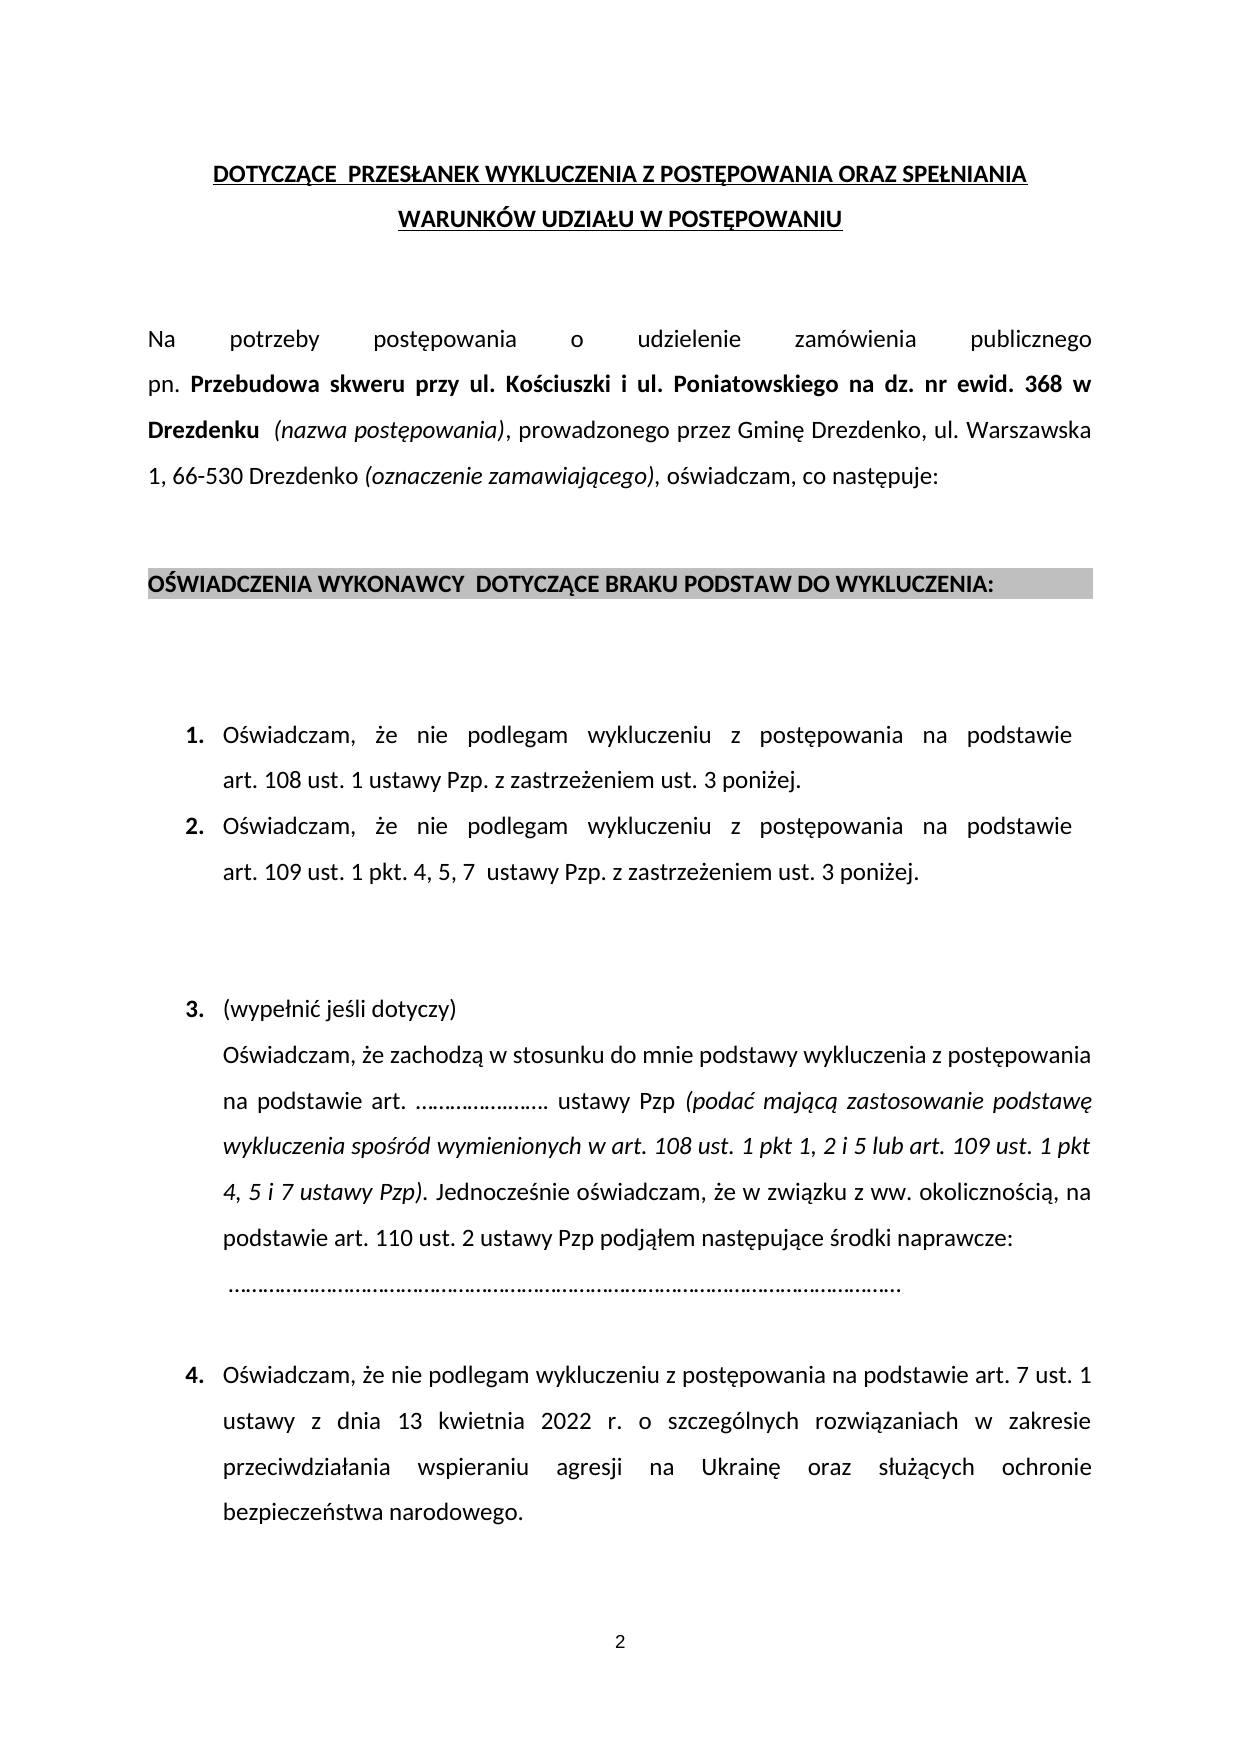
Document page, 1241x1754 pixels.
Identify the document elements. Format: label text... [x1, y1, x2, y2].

list Oświadczam, że zachodzą w stosunku do mnie podstawy wykluczenia z postępowania na podstawie art. …………….……. ustawy Pzp (podać mającą zastosowanie podstawę wykluczenia spośród wymienionych w art. 108 ust. 1 pkt 1, 2 i 5 lub art. 109 ust. 1 pkt 4, 5 i 7 ustawy Pzp). Jednocześnie oświadczam, że w związku z ww. okolicznością, na podstawie art. 110 ust. 2 ustawy Pzp podjąłem następujące środki naprawcze: [223, 1039, 1093, 1252]
text OŚWIADCZENIA WYKONAWCY DOTYCZĄCE BRAKU PODSTAW DO WYKLUCZENIA: [148, 568, 1093, 599]
list Oświadczam, że nie podlegam wykluczeniu z postępowania na podstawie art. 109 ust. 1 pkt. 4, 5, 7 ustawy Pzp. z zastrzeżeniem ust. 3 poniżej. [185, 810, 1093, 887]
list ……………………………………………………………………………………………………… [223, 1268, 1093, 1298]
list Oświadczam, że nie podlegam wykluczeniu z postępowania na podstawie art. 108 ust. 1 ustawy Pzp. z zastrzeżeniem ust. 3 poniżej. [185, 719, 1093, 795]
list Oświadczam, że nie podlegam wykluczeniu z postępowania na podstawie art. 7 ust. 1 ustawy z dnia 13 kwietnia 2022 r. o szczególnych rozwiązaniach w zakresie przeciwdziałania wspieraniu agresji na Ukrainę oraz służących ochronie bezpieczeństwa narodowego. [185, 1359, 1093, 1527]
list (wypełnić jeśli dotyczy) [185, 993, 1093, 1024]
text Na potrzeby postępowania o udzielenie zamówienia publicznego pn. Przebudowa skweru przy ul. Kościuszki i ul. Poniatowskiego na dz. nr ewid. 368 w Drezdenku (nazwa postępowania), prowadzonego przez Gminę Drezdenko, ul. Warszawska 1, 66-530 Drezdenko (oznaczenie zamawiającego), oświadczam, co następuje: [148, 323, 1093, 491]
text DOTYCZĄCE PRZESŁANEK WYKLUCZENIA Z POSTĘPOWANIA ORAZ SPEŁNIANIA WARUNKÓW UDZIAŁU W POSTĘPOWANIU [148, 158, 1093, 276]
